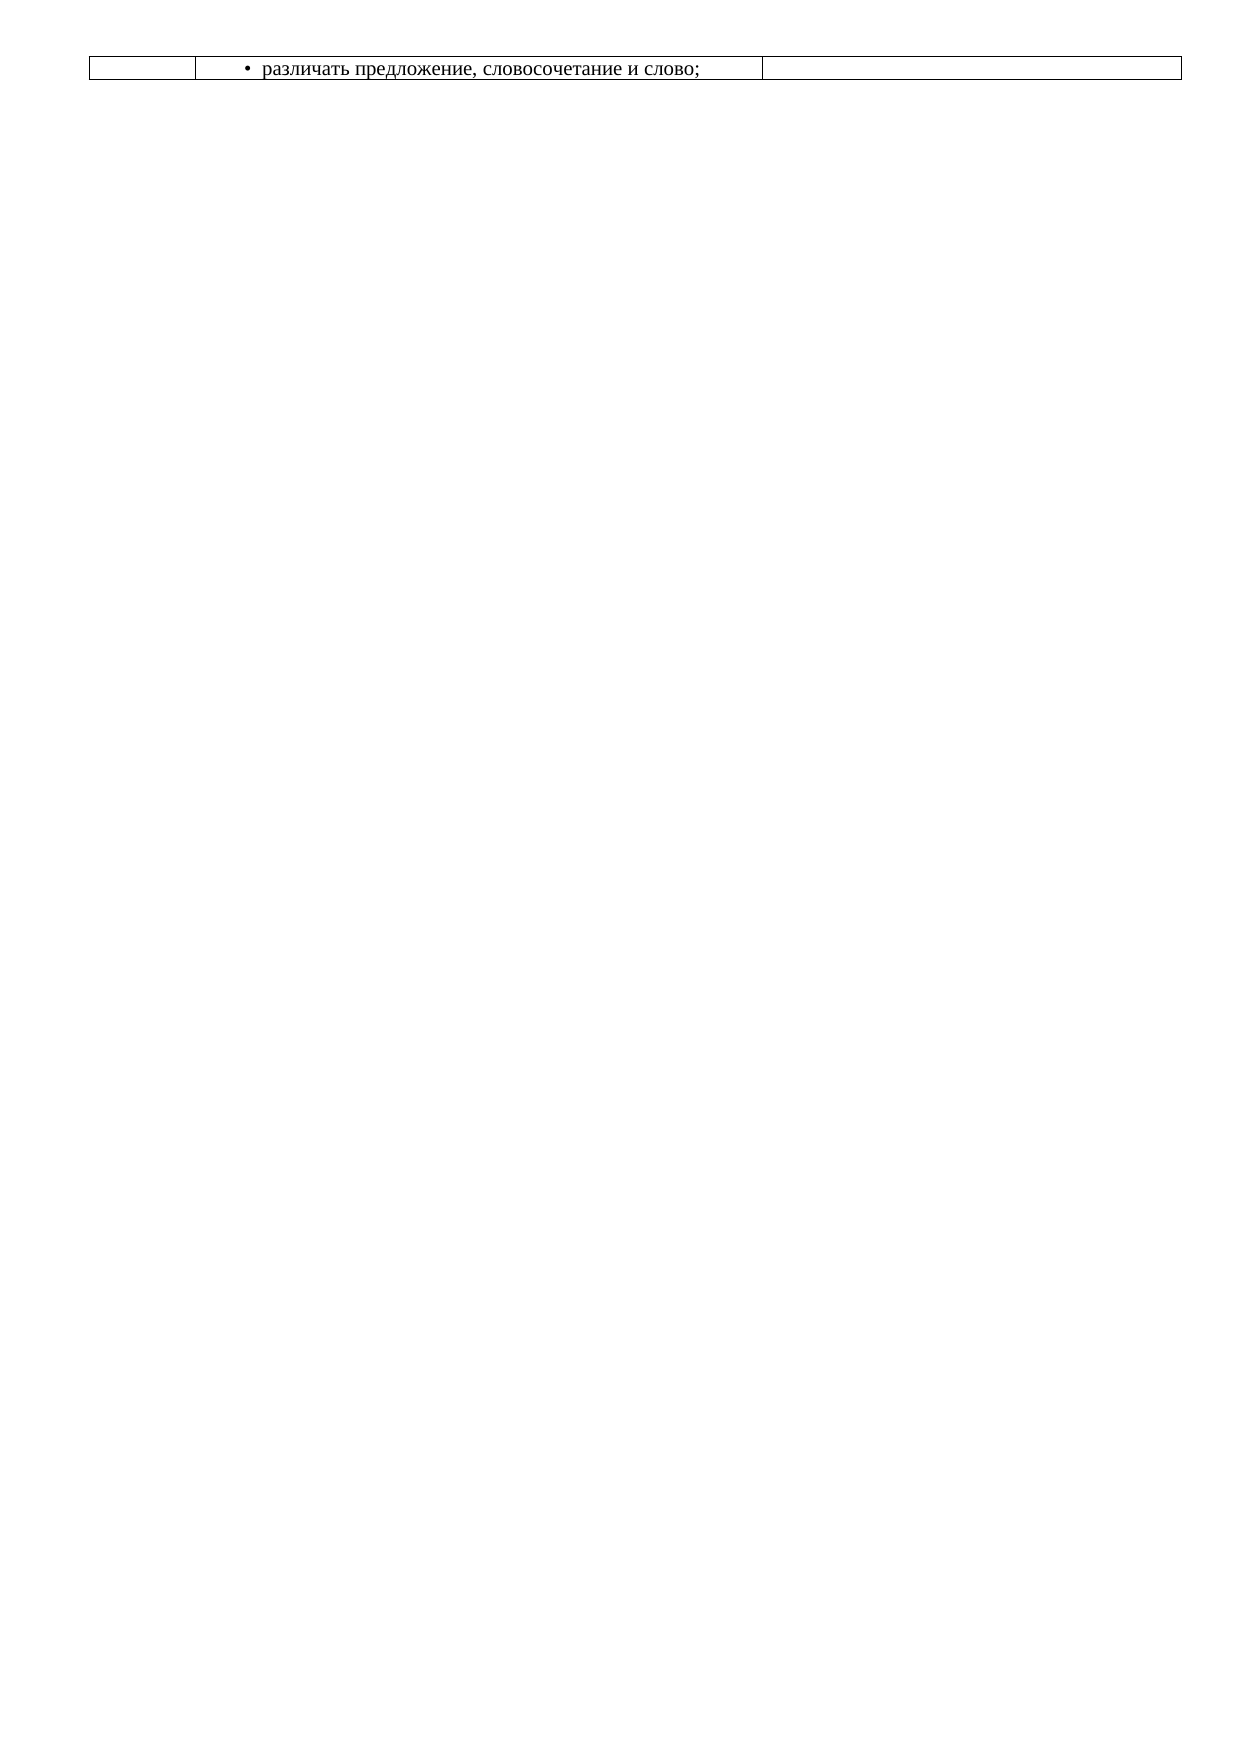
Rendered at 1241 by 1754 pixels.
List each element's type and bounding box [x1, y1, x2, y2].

table_header [90, 57, 195, 79]
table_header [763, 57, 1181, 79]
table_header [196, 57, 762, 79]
